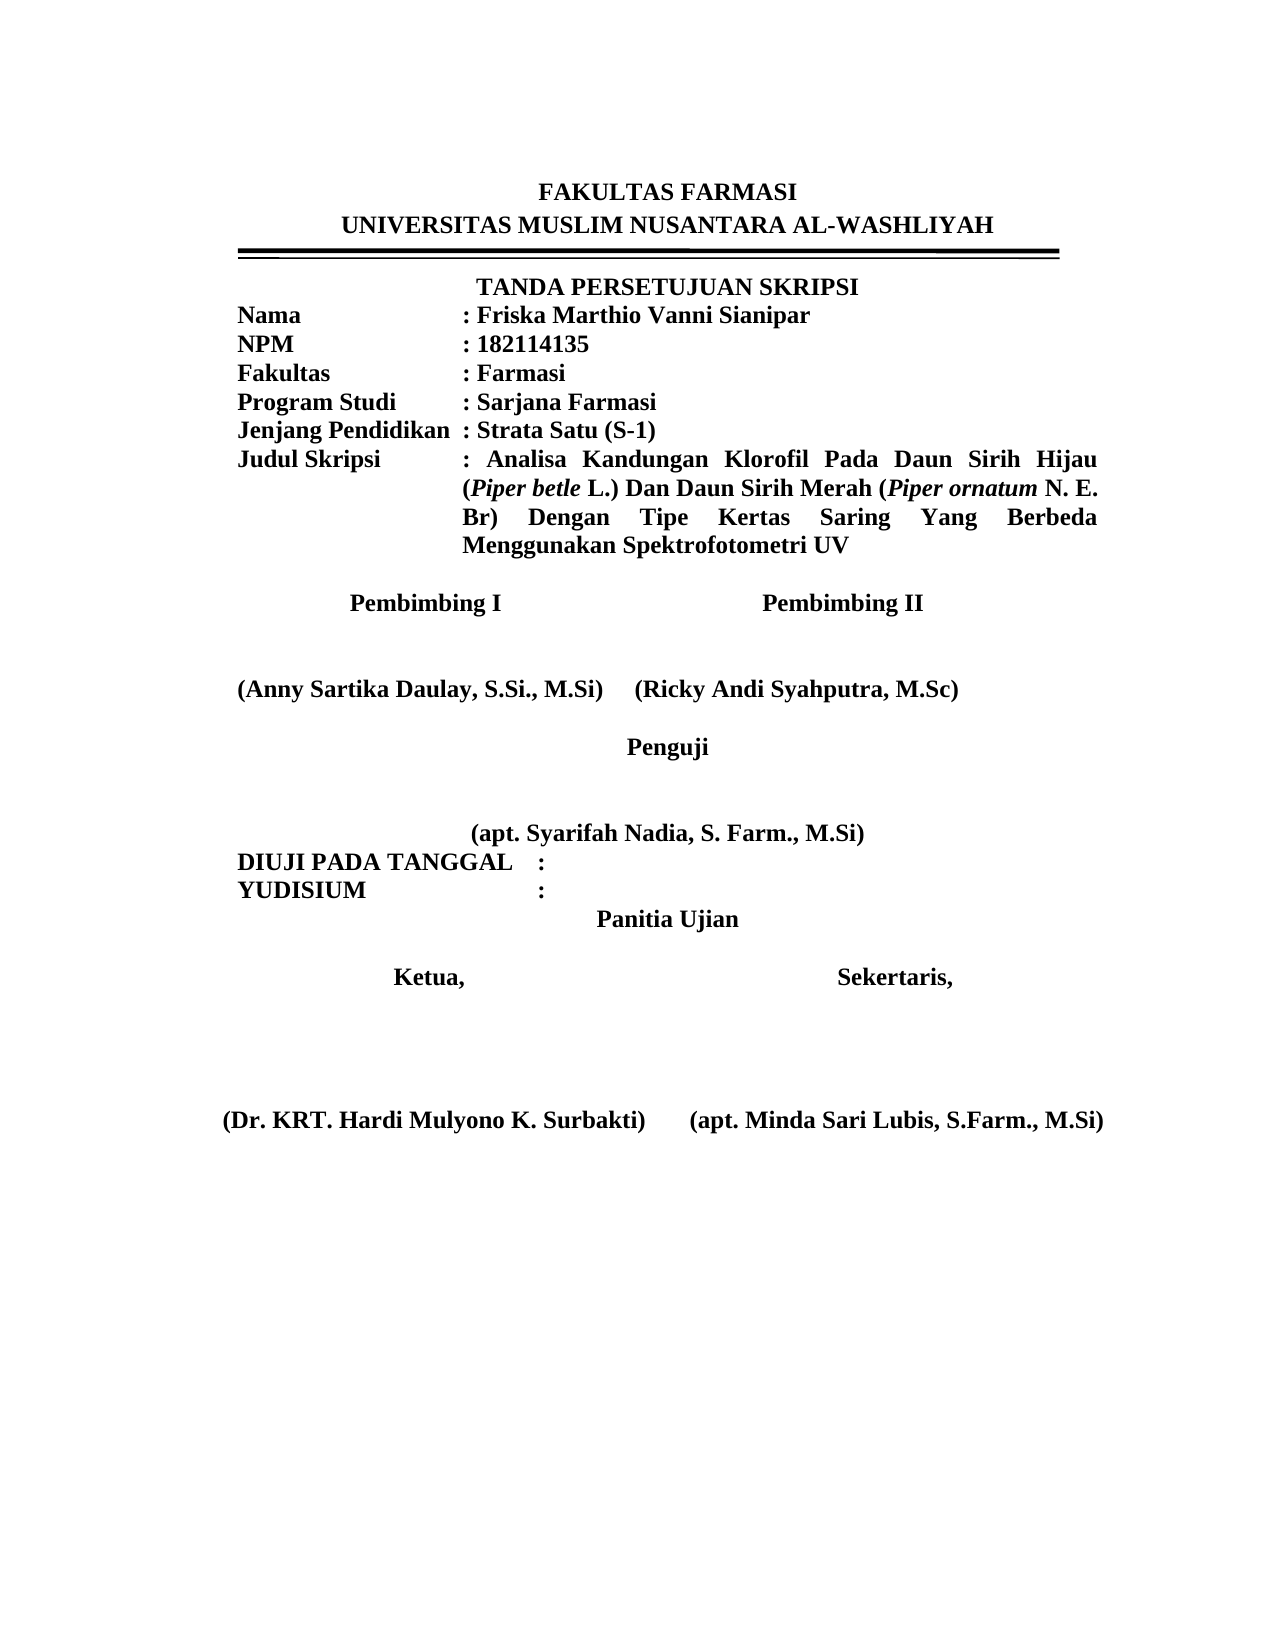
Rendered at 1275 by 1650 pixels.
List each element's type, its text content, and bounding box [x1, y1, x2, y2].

text Panitia Ujian [237, 904, 1098, 933]
text Judul Skripsi : Analisa Kandungan Klorofil Pada Daun Sirih Hijau (Piper betle L.) Dan Daun Sirih Merah (Piper ornatum N. E. Br) Dengan Tipe Kertas Saring Yang Berbeda Menggunakan Spektrofotometri UV [237, 444, 1098, 559]
text Fakultas : Farmasi [237, 358, 1098, 387]
text (apt. Syarifah Nadia, S. Farm., M.Si) [237, 818, 1098, 847]
text NPM : 182114135 [237, 329, 1098, 358]
text Penguji [237, 732, 1098, 761]
text (Anny Sartika Daulay, S.Si., M.Si) (Ricky Andi Syahputra, M.Sc) [237, 674, 1098, 703]
text TANDA PERSETUJUAN SKRIPSI [237, 272, 1098, 301]
text FAKULTAS FARMASI [237, 177, 1098, 206]
text Nama : Friska Marthio Vanni Sianipar [237, 301, 1098, 329]
text Ketua, Sekertaris, [312, 962, 1098, 991]
text UNIVERSITAS MUSLIM NUSANTARA AL-WASHLIYAH [237, 210, 1098, 239]
text (Dr. KRT. Hardi Mulyono K. Surbakti) (apt. Minda Sari Lubis, S.Farm., M.Si) [222, 1106, 1157, 1134]
text DIUJI PADA TANGGAL : [237, 847, 1098, 876]
text YUDISIUM : [237, 876, 1098, 904]
text Program Studi : Sarjana Farmasi [237, 387, 1098, 416]
text Pembimbing I Pembimbing II [237, 588, 1098, 617]
text Jenjang Pendidikan : Strata Satu (S-1) [237, 416, 1098, 444]
